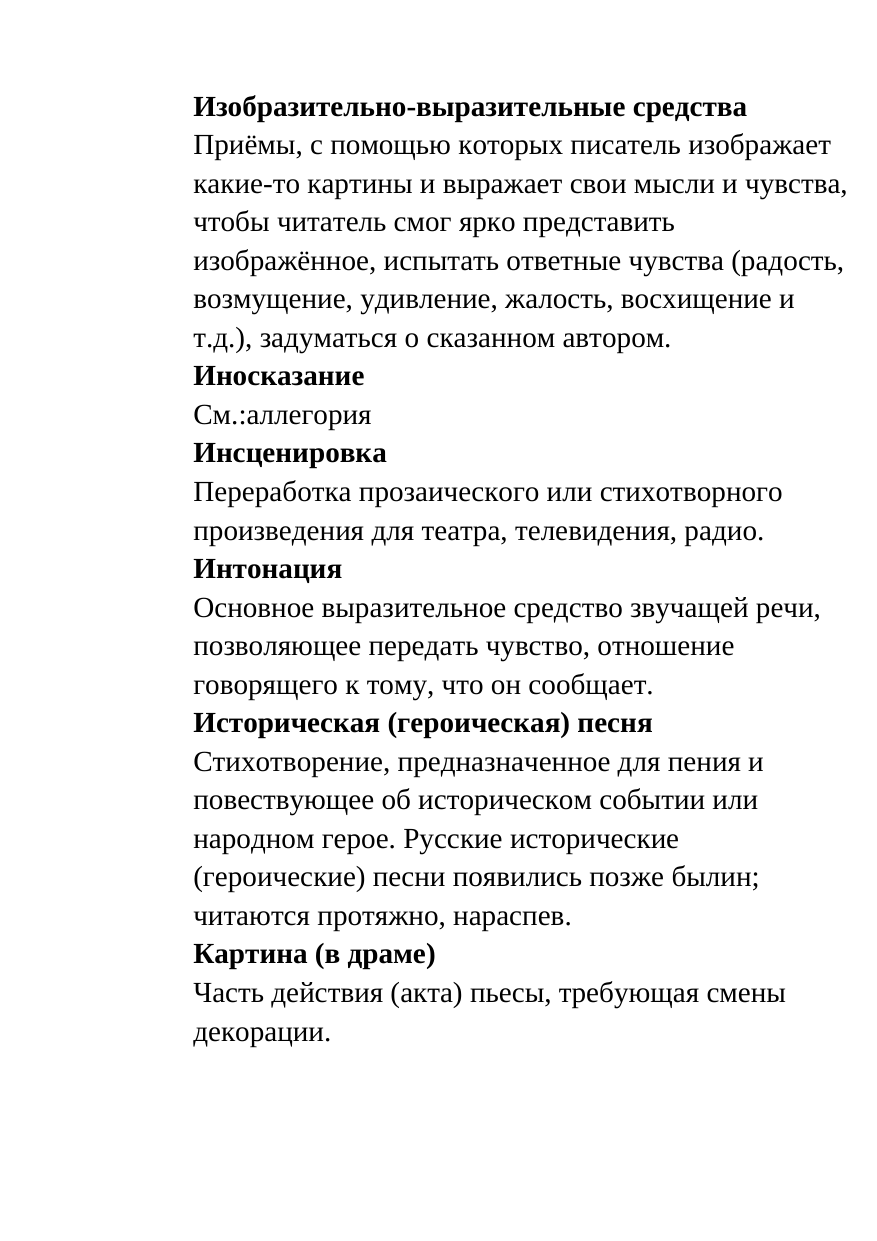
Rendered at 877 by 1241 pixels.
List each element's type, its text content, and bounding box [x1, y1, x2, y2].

list Иносказание [193, 358, 856, 392]
list См.:аллегория [193, 397, 856, 431]
list Изобразительно-выразительные средства [193, 89, 856, 122]
list Историческая (героическая) песня [193, 705, 856, 739]
list Основное выразительное средство звучащей речи, позволяющее передать чувство, отношение говорящего к тому, что он сообщает. [193, 590, 856, 700]
list Приёмы, с помощью которых писатель изображает какие-то картины и выражает свои мысли и чувства, чтобы читатель смог ярко представить изображённое, испытать ответные чувства (радость, возмущение, удивление, жалость, восхищение и т.д.), задуматься о сказанном автором. [193, 127, 856, 353]
list Часть действия (акта) пьесы, требующая смены декорации. [193, 975, 856, 1047]
list Инсценировка [193, 436, 856, 469]
list Стихотворение, предназначенное для пения и повествующее об историческом событии или народном герое. Русские исторические (героические) песни появились позже былин; читаются протяжно, нараспев. [193, 744, 856, 932]
list Переработка прозаического или стихотворного произведения для театра, телевидения, радио. [193, 474, 856, 546]
list Картина (в драме) [193, 937, 856, 970]
list Интонация [193, 551, 856, 585]
